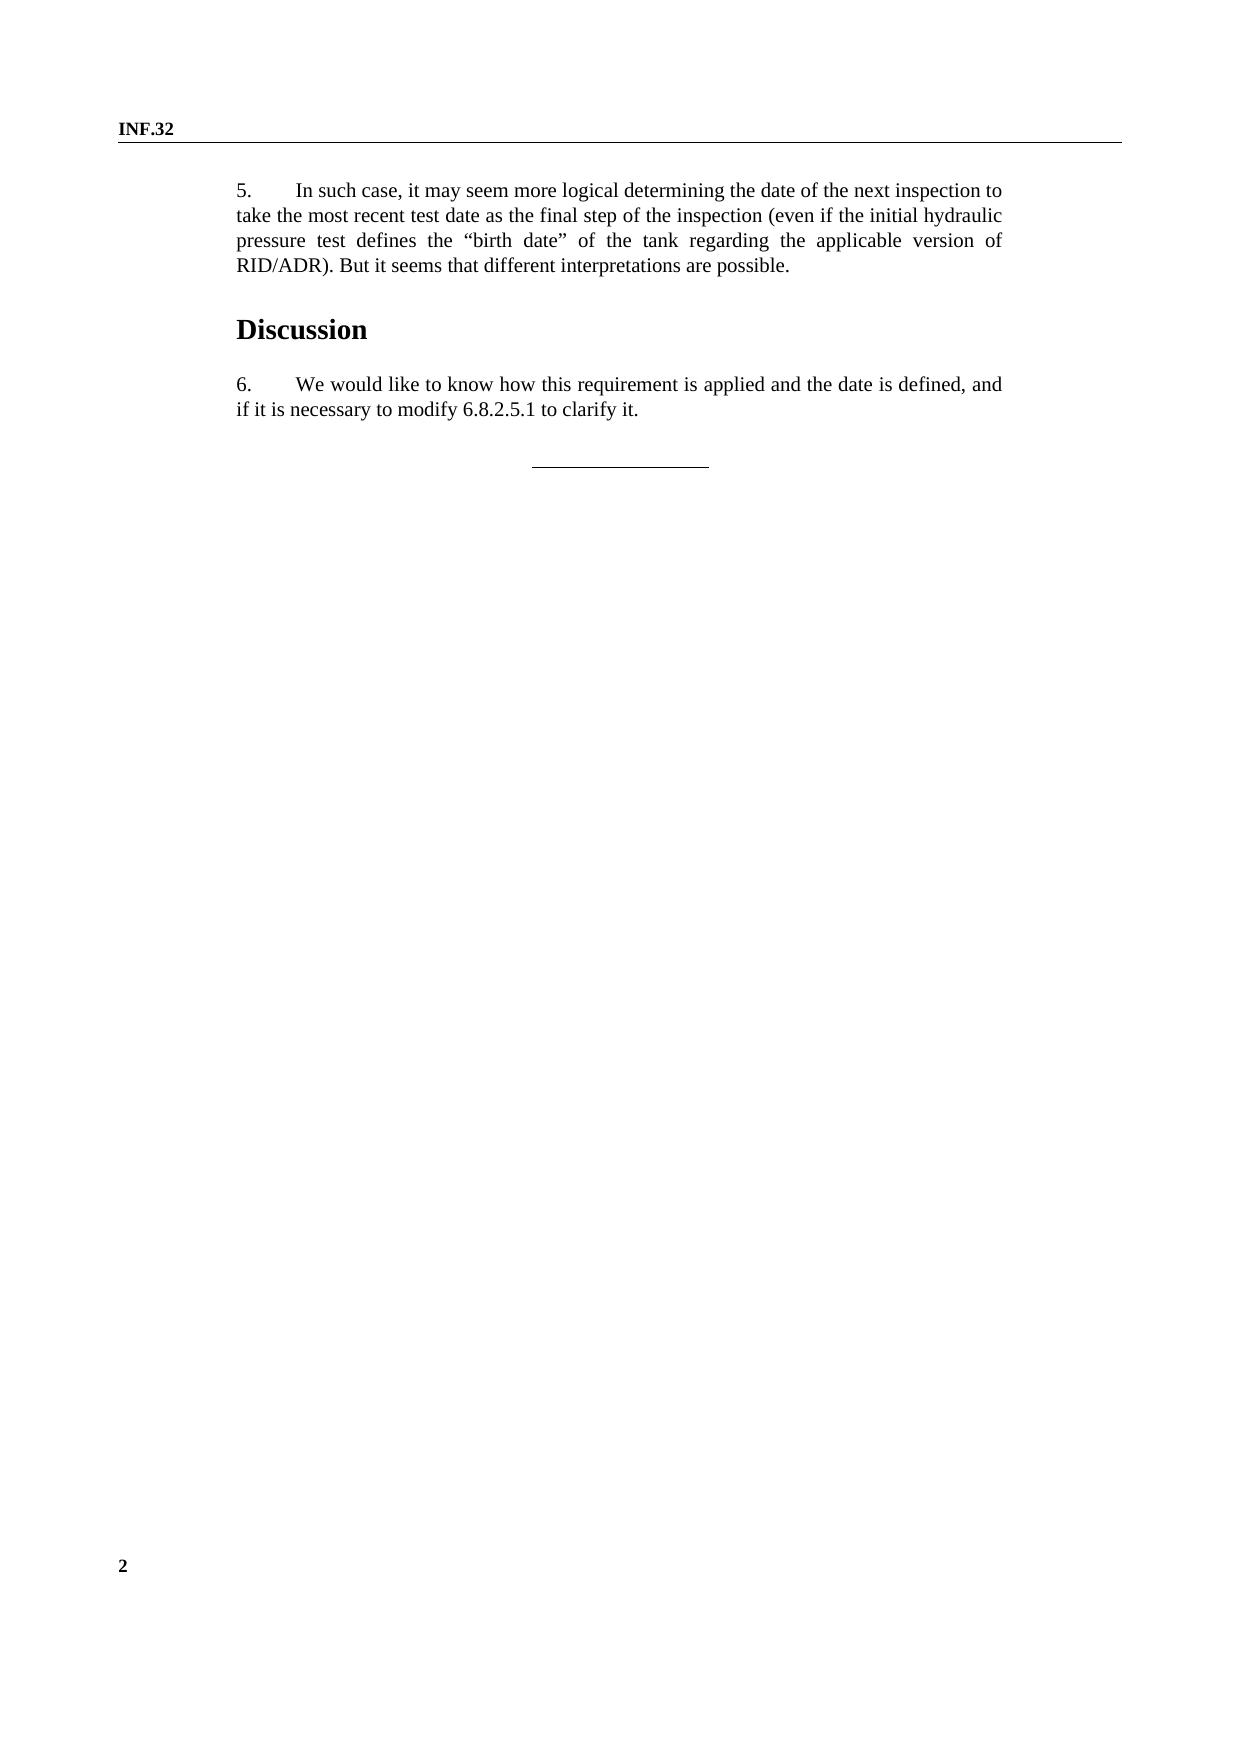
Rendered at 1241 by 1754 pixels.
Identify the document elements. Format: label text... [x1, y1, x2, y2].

text Discussion [118, 315, 1004, 346]
text 6. We would like to know how this requirement is applied and the date is defined, and if it is necessary to modify 6.8.2.5.1 to clarify it. [236, 371, 1004, 421]
text 5. In such case, it may seem more logical determining the date of the next inspection to take the most recent test date as the final step of the inspection (even if the initial hydraulic pressure test defines the “birth date” of the tank regarding the applicable version of RID/ADR). But it seems that different interpretations are possible. [236, 177, 1004, 277]
